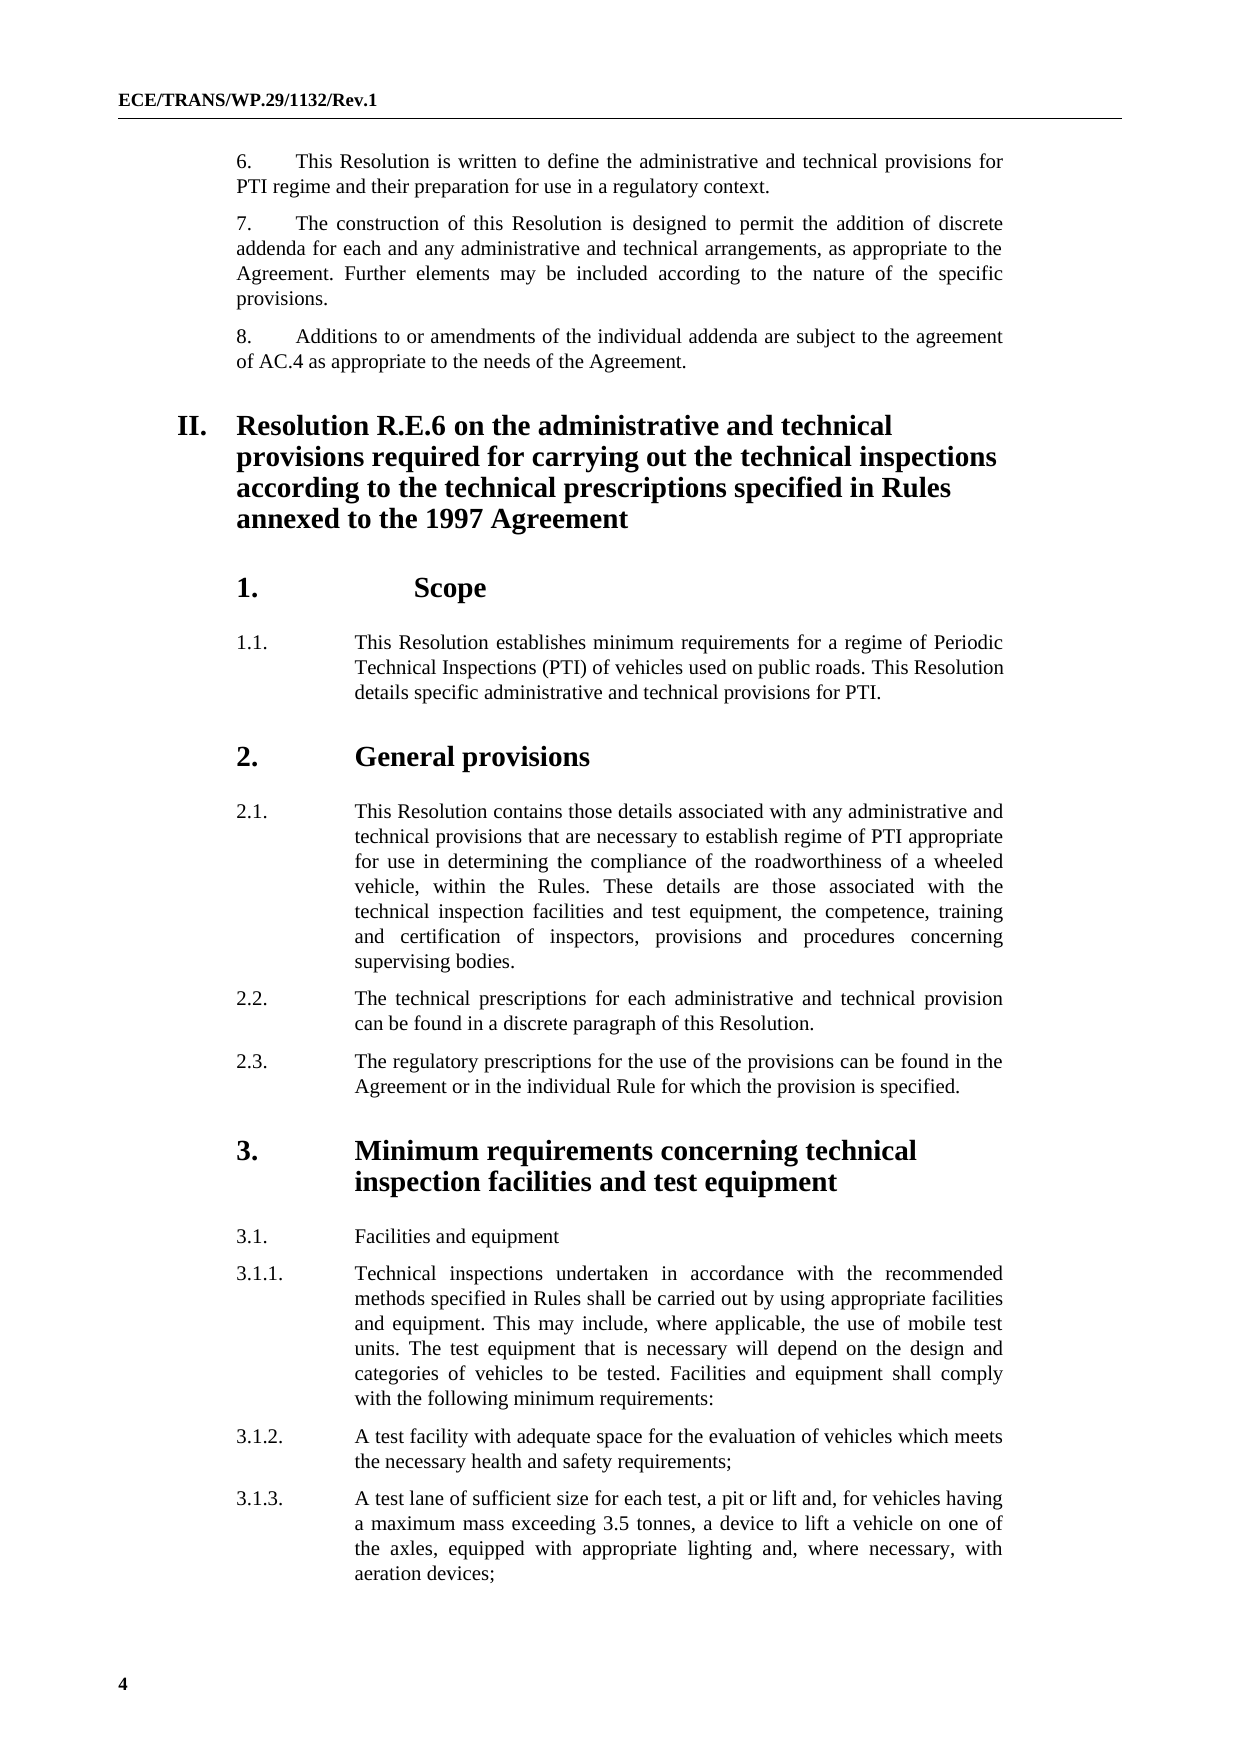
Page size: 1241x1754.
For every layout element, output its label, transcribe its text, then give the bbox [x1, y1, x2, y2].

text 1. Scope [236, 573, 1004, 604]
text 6. This Resolution is written to define the administrative and technical provisions for PTI regime and their preparation for use in a regulatory context. [236, 148, 1004, 198]
text 3.1.1. Technical inspections undertaken in accordance with the recommended methods specified in Rules shall be carried out by using appropriate facilities and equipment. This may include, where applicable, the use of mobile test units. The test equipment that is necessary will depend on the design and categories of vehicles to be tested. Facilities and equipment shall comply with the following minimum requirements: [236, 1260, 1004, 1410]
text 7. The construction of this Resolution is designed to permit the addition of discrete addenda for each and any administrative and technical arrangements, as appropriate to the Agreement. Further elements may be included according to the nature of the specific provisions. [236, 210, 1004, 310]
text 8. Additions to or amendments of the individual addenda are subject to the agreement of AC.4 as appropriate to the needs of the Agreement. [236, 323, 1004, 373]
text 2.2. The technical prescriptions for each administrative and technical provision can be found in a discrete paragraph of this Resolution. [236, 985, 1004, 1035]
text 2. General provisions [236, 741, 1004, 773]
text II. Resolution R.E.6 on the administrative and technical provisions required for carrying out the technical inspections according to the technical prescriptions specified in Rules annexed to the 1997 Agreement [118, 410, 1004, 535]
text 3.1. Facilities and equipment [236, 1223, 1004, 1248]
text 2.1. This Resolution contains those details associated with any administrative and technical provisions that are necessary to establish regime of PTI appropriate for use in determining the compliance of the roadworthiness of a wheeled vehicle, within the Rules. These details are those associated with the technical inspection facilities and test equipment, the competence, training and certification of inspectors, provisions and procedures concerning supervising bodies. [236, 798, 1004, 973]
text 1.1. This Resolution establishes minimum requirements for a regime of Periodic Technical Inspections (PTI) of vehicles used on public roads. This Resolution details specific administrative and technical provisions for PTI. [236, 629, 1004, 704]
text 2.3. The regulatory prescriptions for the use of the provisions can be found in the Agreement or in the individual Rule for which the provision is specified. [236, 1048, 1004, 1098]
text 3. Minimum requirements concerning technical inspection facilities and test equipment [236, 1135, 1004, 1198]
text 3.1.3. A test lane of sufficient size for each test, a pit or lift and, for vehicles having a maximum mass exceeding 3.5 tonnes, a device to lift a vehicle on one of the axles, equipped with appropriate lighting and, where necessary, with aeration devices; [236, 1485, 1004, 1585]
text 3.1.2. A test facility with adequate space for the evaluation of vehicles which meets the necessary health and safety requirements; [236, 1423, 1004, 1473]
